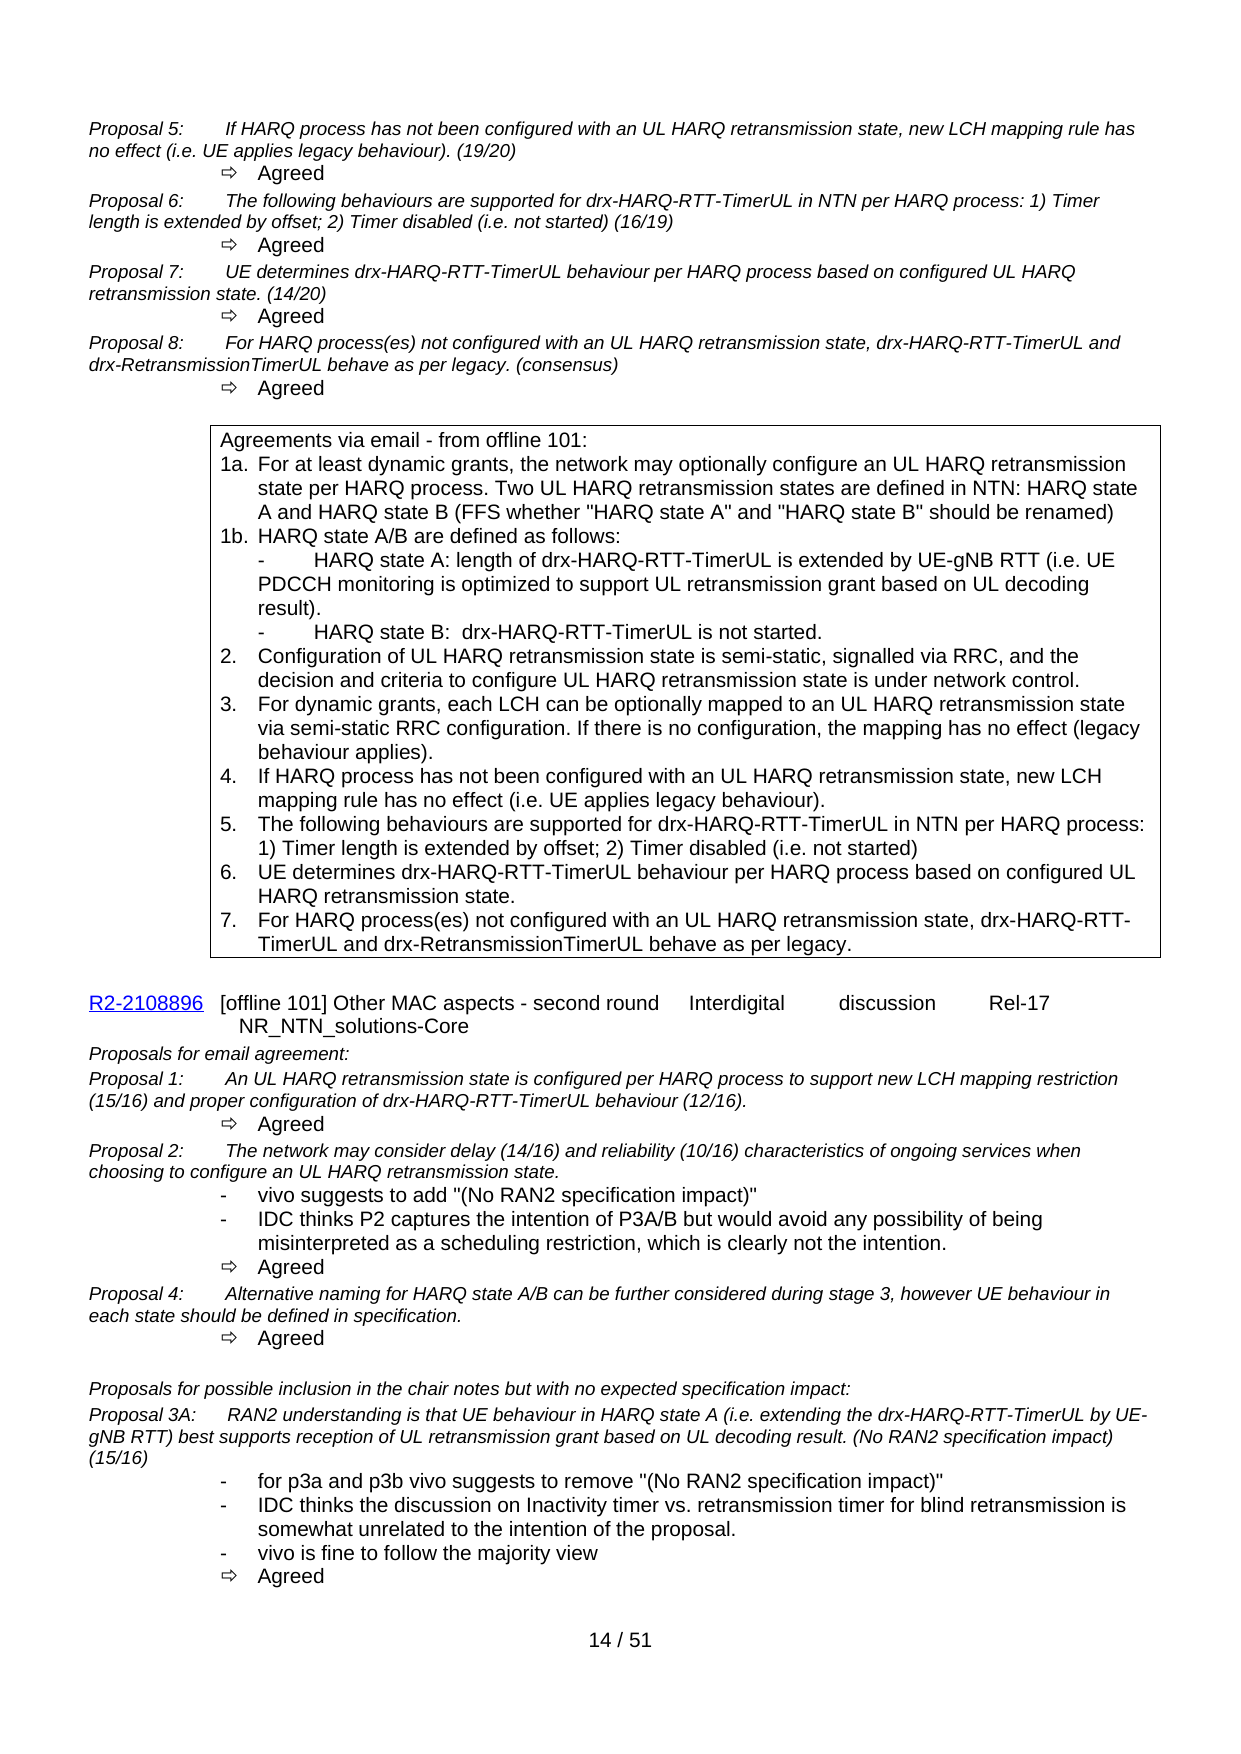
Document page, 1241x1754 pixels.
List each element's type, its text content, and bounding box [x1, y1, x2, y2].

text Proposal 5: If HARQ process has not been configured with an UL HARQ retransmission state, new LCH mapping rule has no effect (i.e. UE applies legacy behaviour). (19/20) [89, 118, 1152, 161]
text - for p3a and p3b vivo suggests to remove "(No RAN2 specification impact)" [220, 1468, 1152, 1492]
text 7. For HARQ process(es) not configured with an UL HARQ retransmission state, drx-HARQ-RTT-TimerUL and drx-RetransmissionTimerUL behave as per legacy. [211, 904, 1160, 957]
text 4. If HARQ process has not been configured with an UL HARQ retransmission state, new LCH mapping rule has no effect (i.e. UE applies legacy behaviour). [211, 761, 1160, 808]
text Proposals for email agreement: [89, 1042, 1152, 1064]
text 1a. For at least dynamic grants, the network may optionally configure an UL HARQ retransmission state per HARQ process. Two UL HARQ retransmission states are defined in NTN: HARQ state A and HARQ state B (FFS whether "HARQ state A" and "HARQ state B" should be renamed) [211, 449, 1160, 521]
list Agreed [220, 161, 1152, 185]
text Proposal 4: Alternative naming for HARQ state A/B can be further considered during stage 3, however UE behaviour in each state should be defined in specification. [89, 1283, 1152, 1326]
text - vivo is fine to follow the majority view [220, 1540, 1152, 1564]
text Proposal 3A: RAN2 understanding is that UE behaviour in HARQ state A (i.e. extending the drx-HARQ-RTT-TimerUL by UE-gNB RTT) best supports reception of UL retransmission grant based on UL decoding result. (No RAN2 specification impact) (15/16) [89, 1404, 1152, 1468]
title R2-2108896 [offline 101] Other MAC aspects - second round Interdigital discussion Rel-17 NR_NTN_solutions-Core [89, 990, 1152, 1038]
list Agreed [220, 1254, 1152, 1279]
list Agreed [220, 1564, 1152, 1588]
text Proposal 7: UE determines drx-HARQ-RTT-TimerUL behaviour per HARQ process based on configured UL HARQ retransmission state. (14/20) [89, 261, 1152, 304]
text 2. Configuration of UL HARQ retransmission state is semi-static, signalled via RRC, and the decision and criteria to configure UL HARQ retransmission state is under network control. [211, 641, 1160, 689]
list Agreed [220, 1326, 1152, 1350]
list Agreed [220, 233, 1152, 257]
text - HARQ state A: length of drx-HARQ-RTT-TimerUL is extended by UE-gNB RTT (i.e. UE PDCCH monitoring is optimized to support UL retransmission grant based on UL decoding result). [211, 545, 1160, 617]
text - IDC thinks P2 captures the intention of P3A/B but would avoid any possibility of being misinterpreted as a scheduling restriction, which is clearly not the intention. [220, 1207, 1152, 1254]
text Agreements via email - from offline 101: [211, 426, 1160, 449]
text Proposals for possible inclusion in the chair notes but with no expected specification impact: [89, 1378, 1152, 1400]
list Agreed [220, 304, 1152, 328]
list Agreed [220, 375, 1152, 399]
text 6. UE determines drx-HARQ-RTT-TimerUL behaviour per HARQ process based on configured UL HARQ retransmission state. [211, 856, 1160, 904]
text Proposal 6: The following behaviours are supported for drx-HARQ-RTT-TimerUL in NTN per HARQ process: 1) Timer length is extended by offset; 2) Timer disabled (i.e. not started) (16/19) [89, 189, 1152, 233]
text - HARQ state B: drx-HARQ-RTT-TimerUL is not started. [211, 617, 1160, 641]
text 3. For dynamic grants, each LCH can be optionally mapped to an UL HARQ retransmission state via semi-static RRC configuration. If there is no configuration, the mapping has no effect (legacy behaviour applies). [211, 689, 1160, 761]
text Proposal 2: The network may consider delay (14/16) and reliability (10/16) characteristics of ongoing services when choosing to configure an UL HARQ retransmission state. [89, 1139, 1152, 1183]
text Proposal 1: An UL HARQ retransmission state is configured per HARQ process to support new LCH mapping restriction (15/16) and proper configuration of drx-HARQ-RTT-TimerUL behaviour (12/16). [89, 1068, 1152, 1111]
text 1b. HARQ state A/B are defined as follows: [211, 521, 1160, 545]
text - IDC thinks the discussion on Inactivity timer vs. retransmission timer for blind retransmission is somewhat unrelated to the intention of the proposal. [220, 1492, 1152, 1540]
list Agreed [220, 1111, 1152, 1135]
text - vivo suggests to add "(No RAN2 specification impact)" [220, 1183, 1152, 1207]
text 5. The following behaviours are supported for drx-HARQ-RTT-TimerUL in NTN per HARQ process: 1) Timer length is extended by offset; 2) Timer disabled (i.e. not started) [211, 808, 1160, 856]
text Proposal 8: For HARQ process(es) not configured with an UL HARQ retransmission state, drx-HARQ-RTT-TimerUL and drx-RetransmissionTimerUL behave as per legacy. (consensus) [89, 332, 1152, 375]
